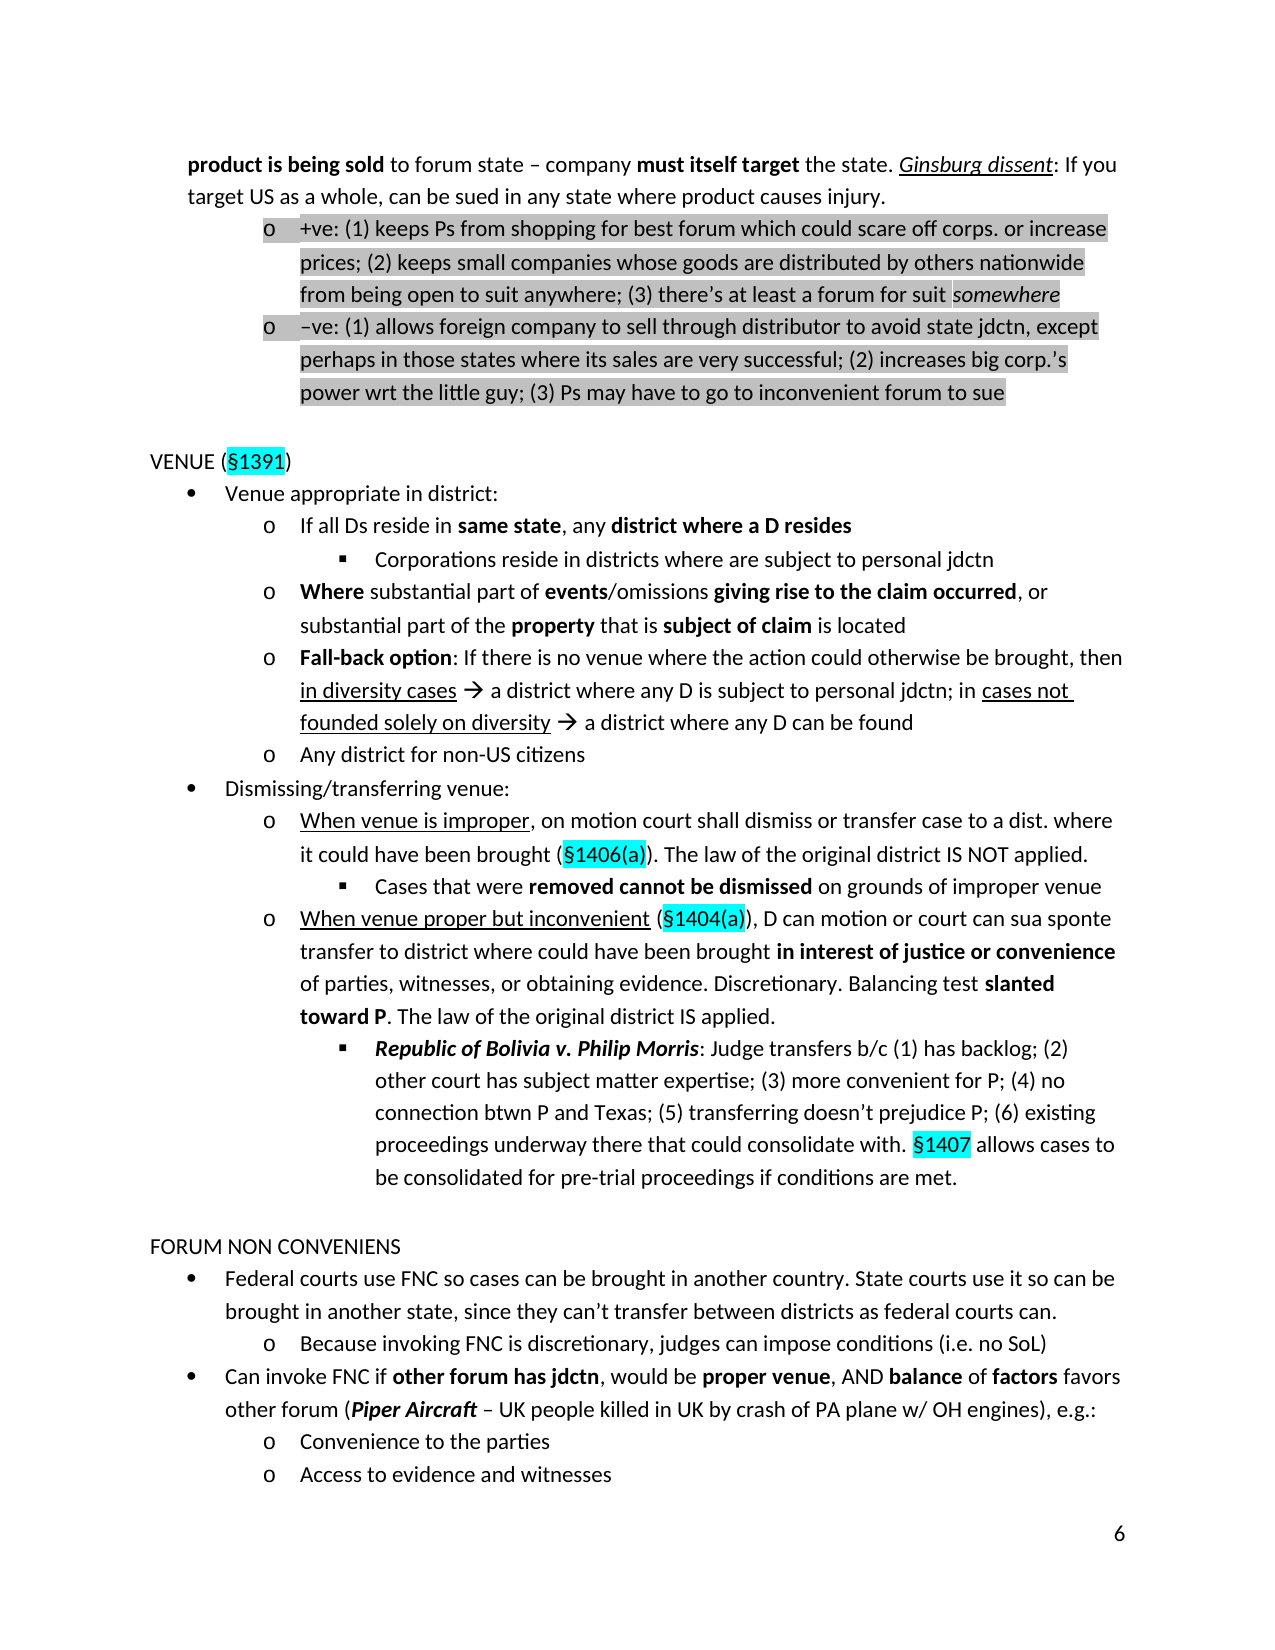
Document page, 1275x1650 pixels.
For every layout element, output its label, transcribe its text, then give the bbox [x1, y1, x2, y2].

list +ve: (1) keeps Ps from shopping for best forum which could scare off corps. or increase prices; (2) keeps small companies whose goods are distributed by others nationwide from being open to suit anywhere; (3) there’s at least a forum for suit somewhere [262, 214, 1125, 308]
list Because invoking FNC is discretionary, judges can impose conditions (i.e. no SoL) [262, 1329, 1125, 1358]
list Where substantial part of events/omissions giving rise to the claim occurred, or substantial part of the property that is subject of claim is located [262, 577, 1125, 639]
list Corporations reside in districts where are subject to personal jdctn [337, 545, 1125, 573]
list If all Ds reside in same state, any district where a D resides [262, 512, 1125, 541]
list Republic of Bolivia v. Philip Morris: Judge transfers b/c (1) has backlog; (2) other court has subject matter expertise; (3) more convenient for P; (4) no connection btwn P and Texas; (5) transferring doesn’t prejudice P; (6) existing proceedings underway there that could consolidate with. §1407 allows cases to be consolidated for pre-trial proceedings if conditions are met. [337, 1034, 1125, 1191]
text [187, 150, 1125, 210]
text VENUE (§1391) [285, 447, 1125, 475]
list Federal courts use FNC so cases can be brought in another country. State courts use it so can be brought in another state, since they can’t transfer between districts as federal courts can. [187, 1264, 1125, 1325]
text VENUE (§1391) [150, 447, 227, 475]
list When venue is improper, on motion court shall dismiss or transfer case to a dist. where it could have been brought (§1406(a)). The law of the original district IS NOT applied. [262, 806, 1125, 868]
list When venue proper but inconvenient (§1404(a)), D can motion or court can sua sponte transfer to district where could have been brought in interest of justice or convenience of parties, witnesses, or obtaining evidence. Discretionary. Balancing test slanted toward P. The law of the original district IS applied. [262, 904, 1125, 1030]
list Dismissing/transferring venue: [187, 774, 1125, 802]
list Any district for non-US citizens [262, 741, 1125, 770]
list Can invoke FNC if other forum has jdctn, would be proper venue, AND balance of factors favors other forum (Piper Aircraft – UK people killed in UK by crash of PA plane w/ OH engines), e.g.: [187, 1362, 1125, 1423]
list Cases that were removed cannot be dismissed on grounds of improper venue [337, 872, 1125, 900]
list Convenience to the parties [262, 1427, 1125, 1456]
text FORUM NON CONVENIENS [150, 1232, 1125, 1260]
list Fall-back option: If there is no venue where the action could otherwise be brought, then in diversity cases a district where any D is subject to personal jdctn; in cases not founded solely on diversity a district where any D can be found [262, 643, 1125, 736]
list Venue appropriate in district: [187, 479, 1125, 507]
list Access to evidence and witnesses [262, 1460, 1125, 1489]
list –ve: (1) allows foreign company to sell through distributor to avoid state jdctn, except perhaps in those states where its sales are very successful; (2) increases big corp.’s power wrt the little guy; (3) Ps may have to go to inconvenient forum to sue [262, 312, 1125, 406]
